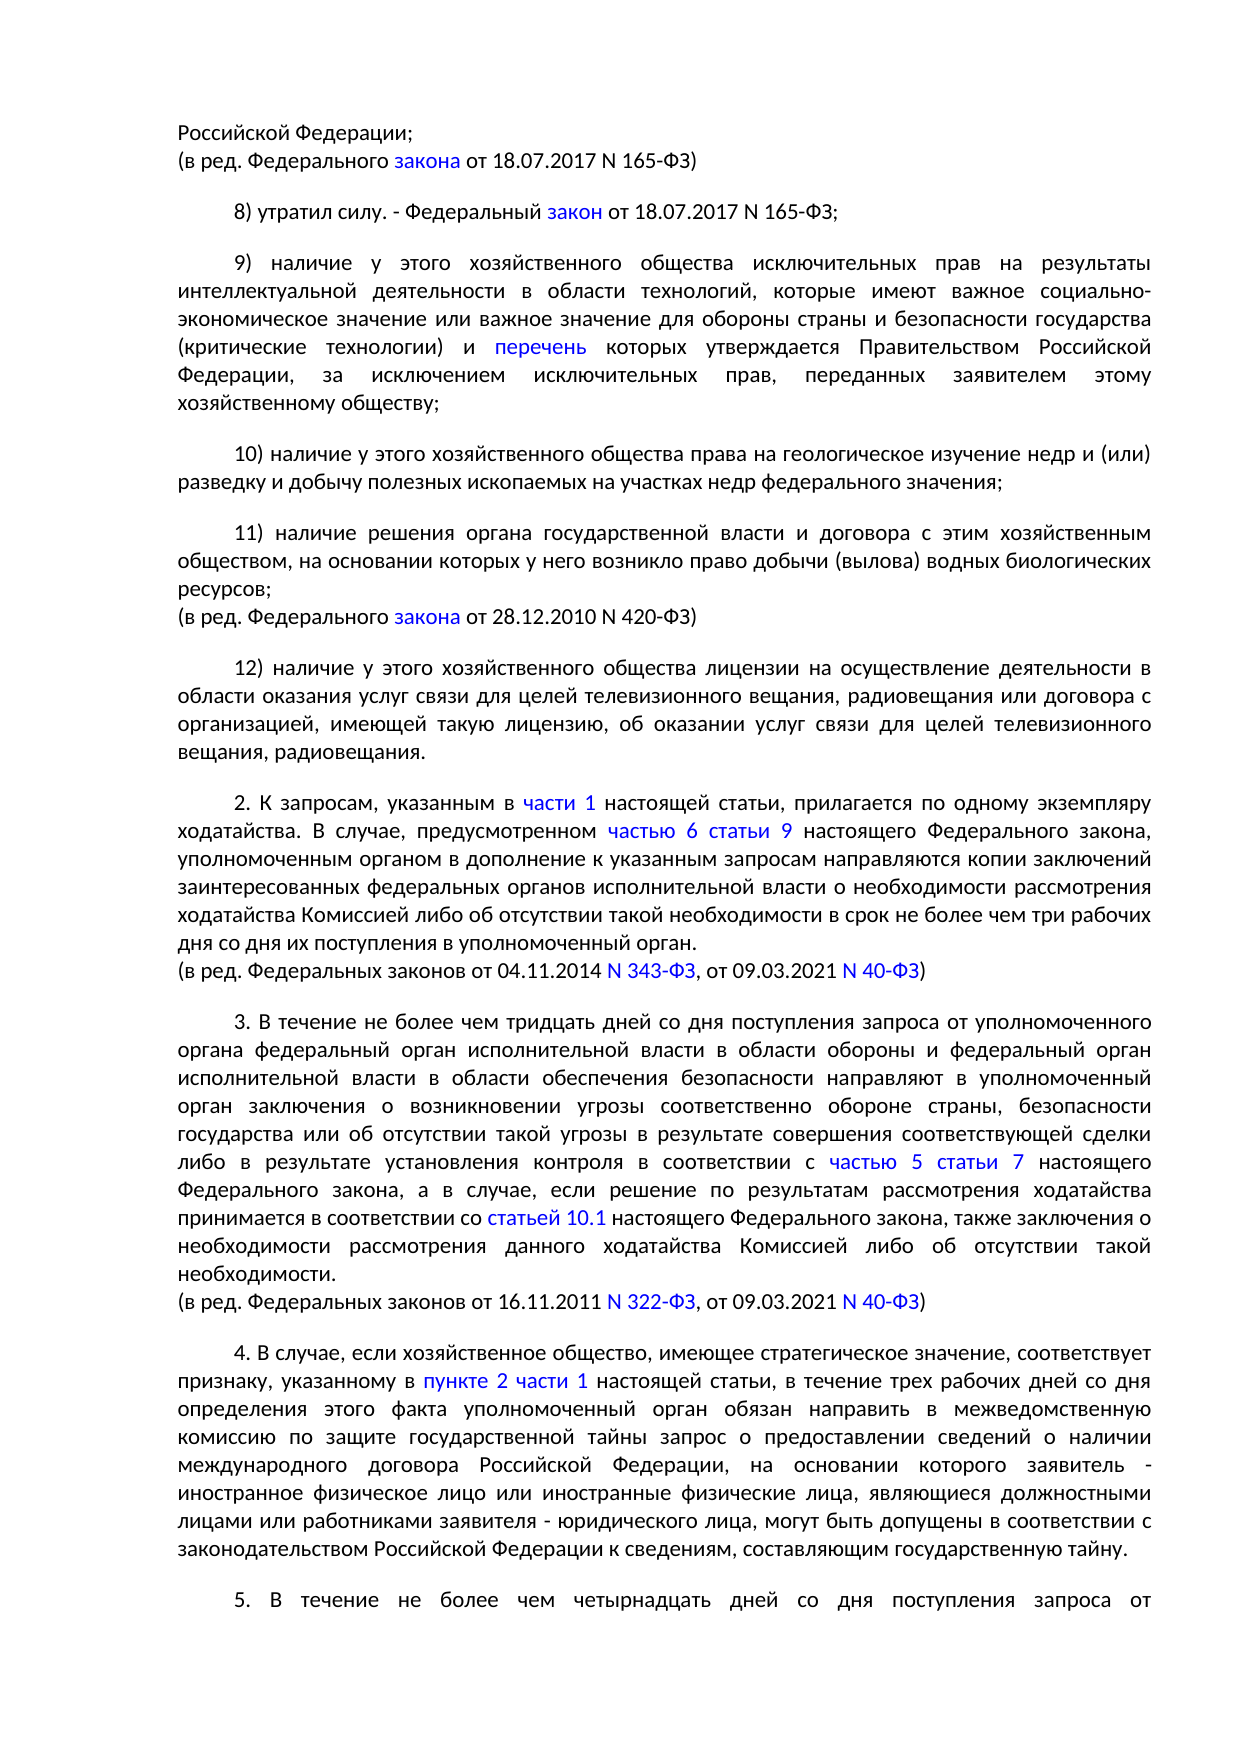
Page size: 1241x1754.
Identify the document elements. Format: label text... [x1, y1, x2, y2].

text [177, 118, 1152, 146]
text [177, 1585, 1152, 1613]
text 8) утратил силу. - Федеральный закон от 18.07.2017 N 165-ФЗ; [177, 197, 1152, 225]
text 10) наличие у этого хозяйственного общества права на геологическое изучение недр и (или) разведку и добычу полезных ископаемых на участках недр федерального значения; [177, 439, 1152, 495]
text (в ред. Федерального закона от 18.07.2017 N 165-ФЗ) [177, 146, 1152, 174]
text (в ред. Федерального закона от 28.12.2010 N 420-ФЗ) [177, 602, 1152, 630]
text 11) наличие решения органа государственной власти и договора с этим хозяйственным обществом, на основании которых у него возникло право добычи (вылова) водных биологических ресурсов; [177, 518, 1152, 602]
text 4. В случае, если хозяйственное общество, имеющее стратегическое значение, соответствует признаку, указанному в пункте 2 части 1 настоящей статьи, в течение трех рабочих дней со дня определения этого факта уполномоченный орган обязан направить в межведомственную комиссию по защите государственной тайны запрос о предоставлении сведений о наличии международного договора Российской Федерации, на основании которого заявитель - иностранное физическое лицо или иностранные физические лица, являющиеся должностными лицами или работниками заявителя - юридического лица, могут быть допущены в соответствии с законодательством Российской Федерации к сведениям, составляющим государственную тайну. [177, 1338, 1152, 1562]
text 12) наличие у этого хозяйственного общества лицензии на осуществление деятельности в области оказания услуг связи для целей телевизионного вещания, радиовещания или договора с организацией, имеющей такую лицензию, об оказании услуг связи для целей телевизионного вещания, радиовещания. [177, 653, 1152, 765]
text 2. К запросам, указанным в части 1 настоящей статьи, прилагается по одному экземпляру ходатайства. В случае, предусмотренном частью 6 статьи 9 настоящего Федерального закона, уполномоченным органом в дополнение к указанным запросам направляются копии заключений заинтересованных федеральных органов исполнительной власти о необходимости рассмотрения ходатайства Комиссией либо об отсутствии такой необходимости в срок не более чем три рабочих дня со дня их поступления в уполномоченный орган. [177, 788, 1152, 956]
text 9) наличие у этого хозяйственного общества исключительных прав на результаты интеллектуальной деятельности в области технологий, которые имеют важное социально-экономическое значение или важное значение для обороны страны и безопасности государства (критические технологии) и перечень которых утверждается Правительством Российской Федерации, за исключением исключительных прав, переданных заявителем этому хозяйственному обществу; [177, 248, 1152, 416]
text (в ред. Федеральных законов от 04.11.2014 N 343-ФЗ, от 09.03.2021 N 40-ФЗ) [177, 956, 1152, 984]
text 3. В течение не более чем тридцать дней со дня поступления запроса от уполномоченного органа федеральный орган исполнительной власти в области обороны и федеральный орган исполнительной власти в области обеспечения безопасности направляют в уполномоченный орган заключения о возникновении угрозы соответственно обороне страны, безопасности государства или об отсутствии такой угрозы в результате совершения соответствующей сделки либо в результате установления контроля в соответствии с частью 5 статьи 7 настоящего Федерального закона, а в случае, если решение по результатам рассмотрения ходатайства принимается в соответствии со статьей 10.1 настоящего Федерального закона, также заключения о необходимости рассмотрения данного ходатайства Комиссией либо об отсутствии такой необходимости. [177, 1007, 1152, 1287]
text (в ред. Федеральных законов от 16.11.2011 N 322-ФЗ, от 09.03.2021 N 40-ФЗ) [177, 1287, 1152, 1315]
